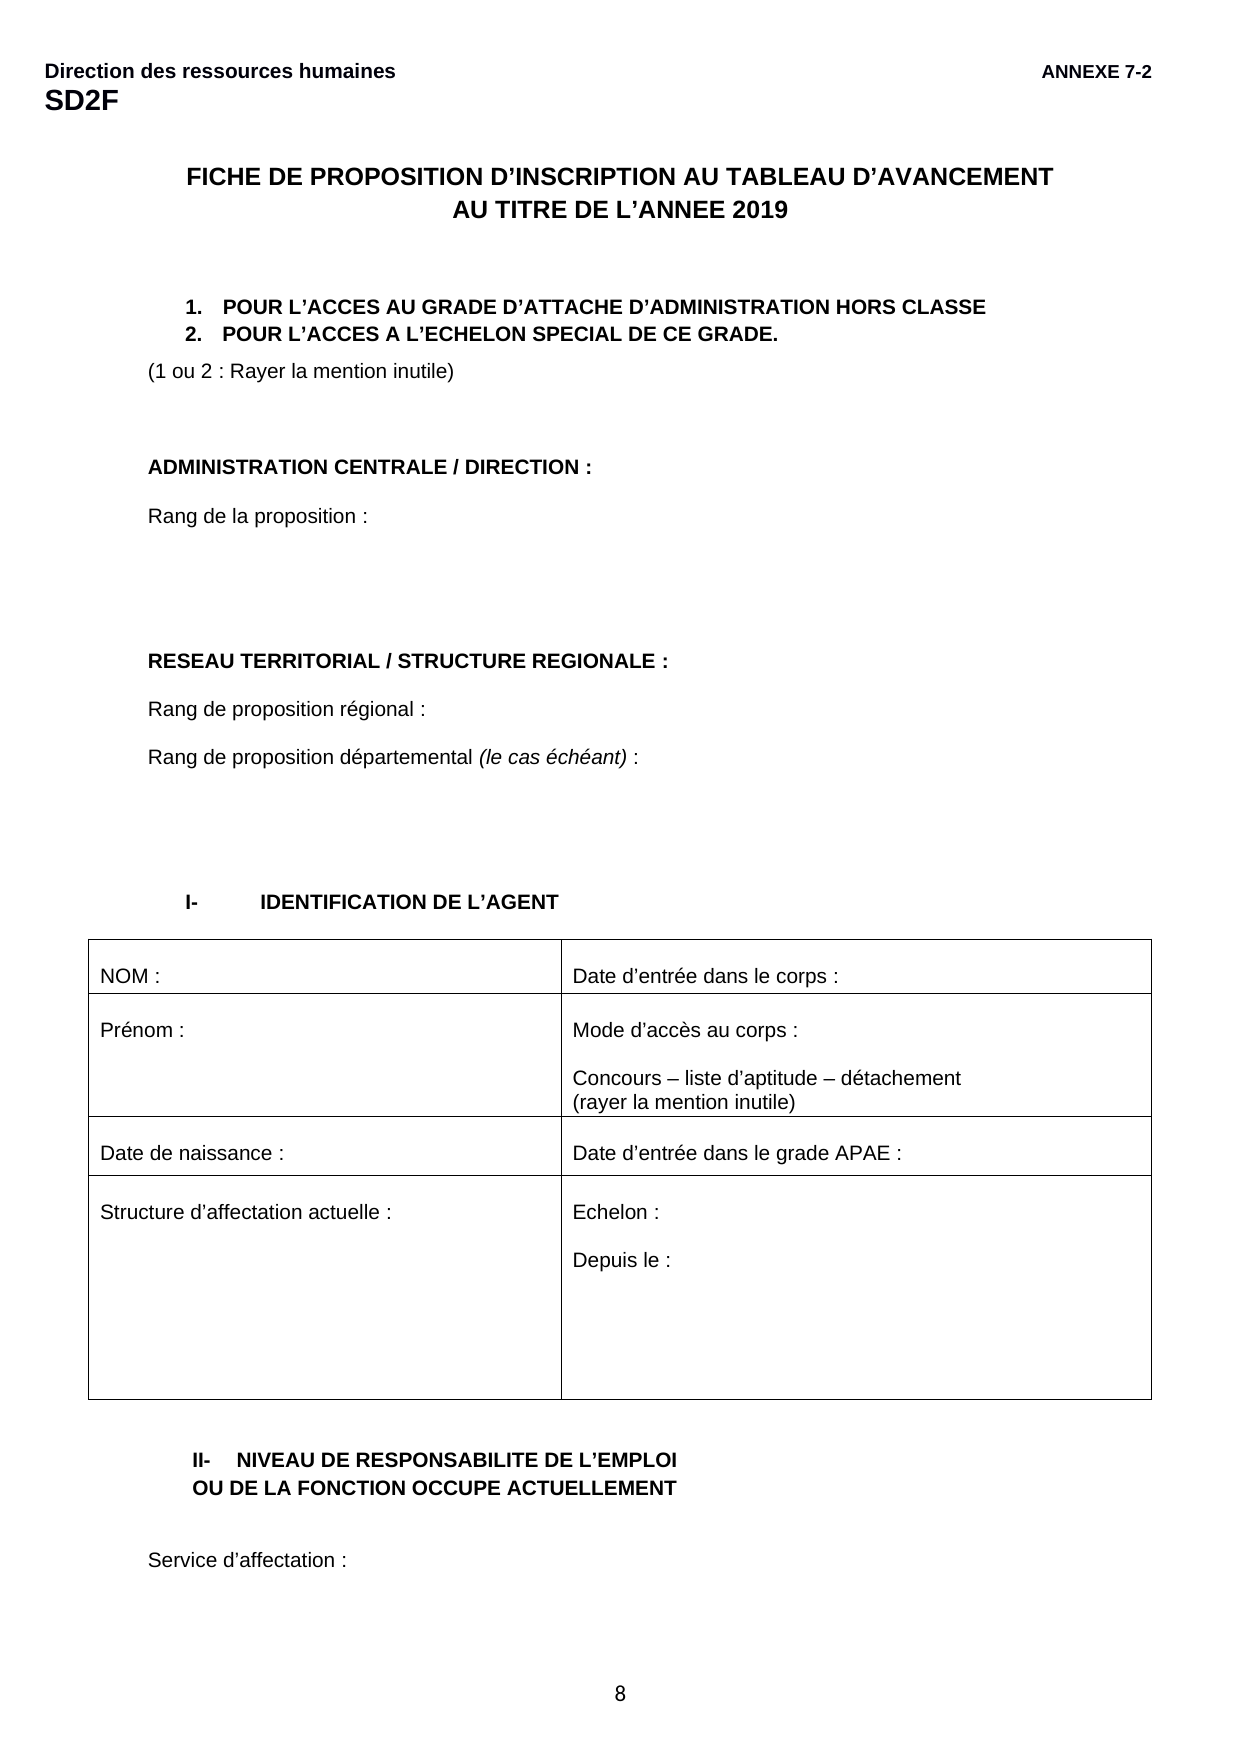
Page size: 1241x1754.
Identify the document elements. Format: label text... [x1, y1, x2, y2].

table_cell Date de naissance : [89, 1117, 561, 1174]
text AU TITRE DE L’ANNEE 2019 [148, 195, 1092, 224]
text RESEAU TERRITORIAL / STRUCTURE REGIONALE : [148, 648, 1092, 672]
table_cell Structure d’affectation actuelle : [89, 1176, 561, 1399]
table_cell Date d’entrée dans le grade APAE : [562, 1117, 1151, 1174]
text Rang de proposition départemental (le cas échéant) : [148, 745, 1092, 769]
table_cell Echelon : Depuis le : [562, 1176, 1151, 1399]
list POUR L’ACCES AU GRADE D’ATTACHE D’ADMINISTRATION HORS CLASSE [185, 294, 1092, 318]
text Service d’affectation : [148, 1548, 1092, 1572]
list OU DE LA FONCTION OCCUPE ACTUELLEMENT [192, 1476, 1092, 1500]
list POUR L’ACCES A L’ECHELON SPECIAL DE CE GRADE. [185, 322, 1092, 346]
text FICHE DE PROPOSITION D’INSCRIPTION AU TABLEAU D’AVANCEMENT [148, 162, 1092, 191]
table_cell Prénom : [89, 994, 561, 1116]
list IDENTIFICATION DE L’AGENT [185, 890, 1092, 914]
title Direction des ressources humaines ANNEXE 7-2 [44, 59, 1095, 83]
table_header Date d’entrée dans le corps : [562, 940, 1151, 993]
text Rang de proposition régional : [148, 697, 1092, 721]
table_header NOM : [89, 940, 561, 993]
text (1 ou 2 : Rayer la mention inutile) [148, 358, 1092, 382]
text ADMINISTRATION CENTRALE / DIRECTION : [148, 455, 1092, 479]
text Rang de la proposition : [148, 503, 1092, 527]
table_cell Mode d’accès au corps : Concours – liste d’aptitude – détachement (rayer la mention inutile) [562, 994, 1151, 1116]
title SD2F [44, 83, 1095, 117]
list NIVEAU DE RESPONSABILITE DE L’EMPLOI [192, 1448, 1092, 1472]
